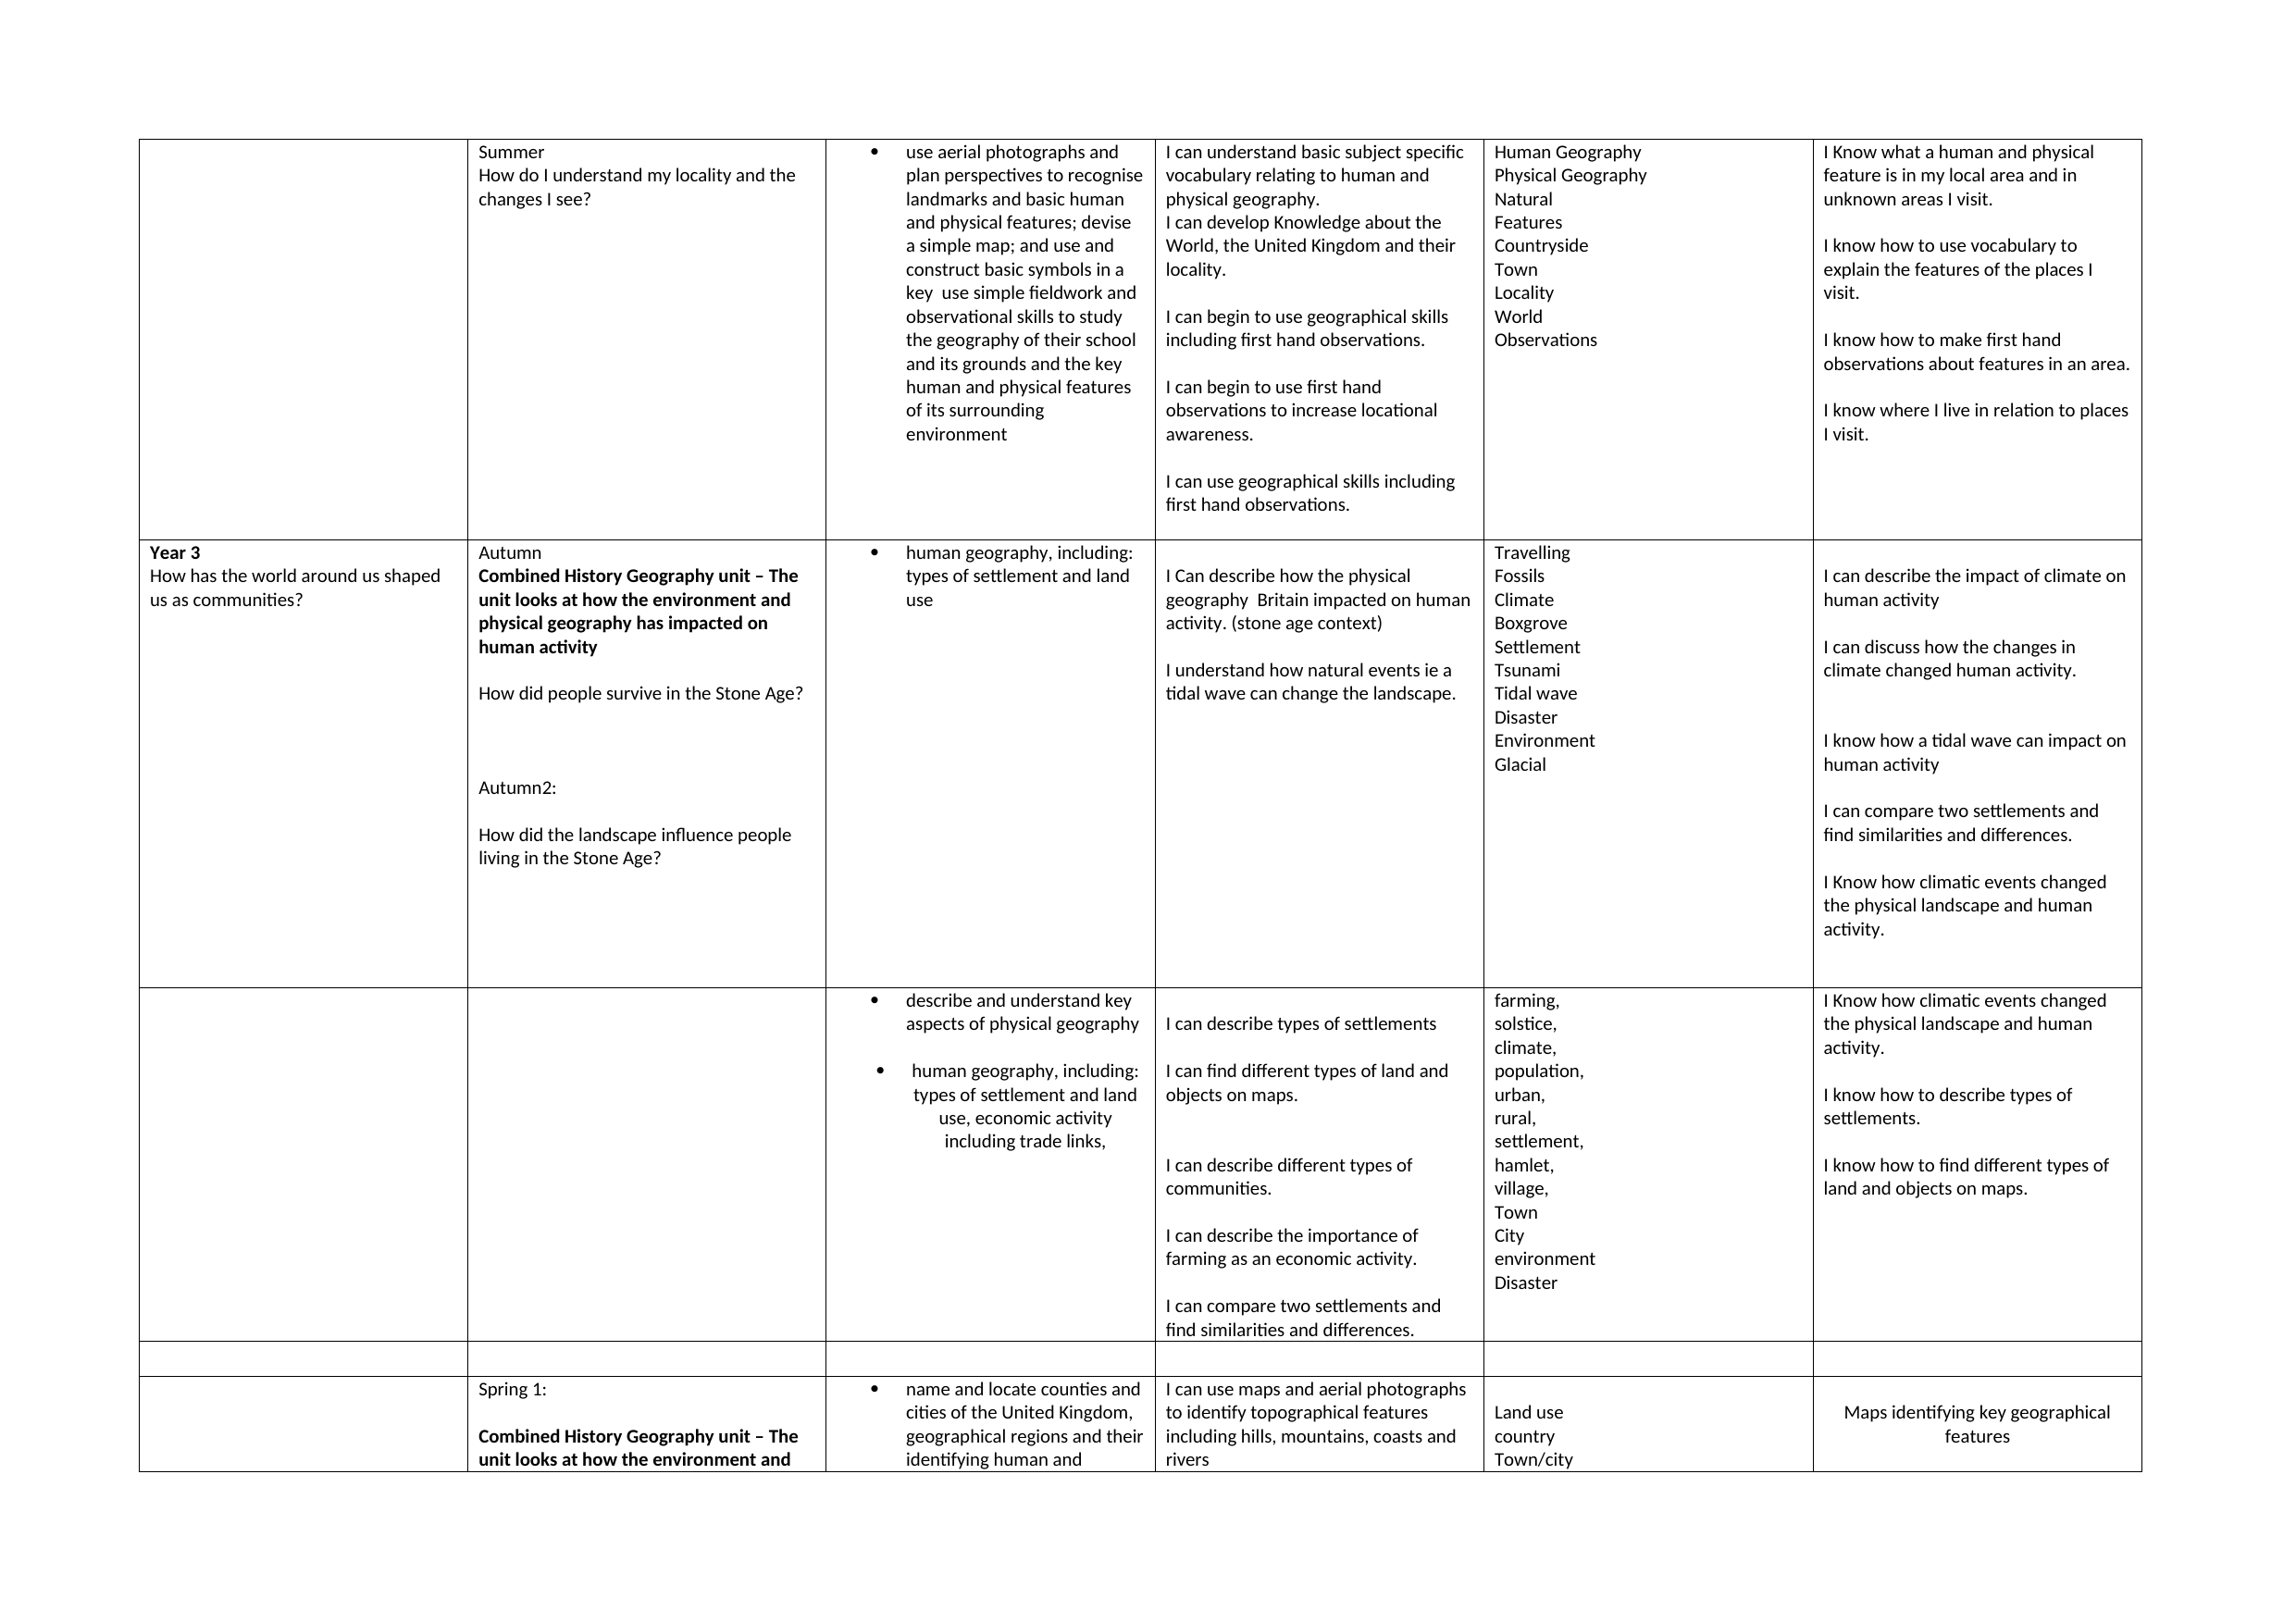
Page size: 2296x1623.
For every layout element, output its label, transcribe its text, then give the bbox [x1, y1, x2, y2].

table_cell [1484, 1342, 1813, 1376]
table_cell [468, 1377, 825, 1471]
table_cell farming, solstice, climate, population, urban, rural, settlement, hamlet, village, Town City environment Disaster [1484, 988, 1813, 1341]
table_cell use aerial photographs and plan perspectives to recognise landmarks and basic human and physical features; devise a simple map; and use and construct basic symbols in a key use simple fieldwork and observational skills to study the geography of their school and its grounds and the key human and physical features of its surrounding environment [826, 140, 1155, 539]
table_cell [826, 1342, 1155, 1376]
table_cell [468, 988, 825, 1341]
table_cell Autumn Combined History Geography unit – The unit looks at how the environment and physical geography has impacted on human activity How did people survive in the Stone Age? Autumn2: How did the landscape influence people living in the Stone Age? [468, 540, 825, 987]
table_cell I can describe the impact of climate on human activity I can discuss how the changes in climate changed human activity. I know how a tidal wave can impact on human activity I can compare two settlements and find similarities and differences. I Know how climatic events changed the physical landscape and human activity. [1814, 540, 2141, 987]
table_cell describe and understand key aspects of physical geography human geography, including: types of settlement and land use, economic activity including trade links, [826, 988, 1155, 1341]
table_cell I Know what a human and physical feature is in my local area and in unknown areas I visit. I know how to use vocabulary to explain the features of the places I visit. I know how to make first hand observations about features in an area. I know where I live in relation to places I visit. [1814, 140, 2141, 539]
table_cell [140, 140, 467, 539]
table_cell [1484, 1377, 1813, 1471]
table_cell Summer How do I understand my locality and the changes I see? [468, 140, 825, 539]
table_cell Human Geography Physical Geography Natural Features Countryside Town Locality World Observations [1484, 140, 1813, 539]
table_cell [1156, 1342, 1483, 1376]
table_cell [140, 1342, 467, 1376]
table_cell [1156, 1377, 1483, 1471]
table_cell [140, 988, 467, 1341]
table_cell I Can describe how the physical geography Britain impacted on human activity. (stone age context) I understand how natural events ie a tidal wave can change the landscape. [1156, 540, 1483, 987]
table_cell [1814, 1377, 2141, 1471]
table_cell [468, 1342, 825, 1376]
table_cell I can understand basic subject specific vocabulary relating to human and physical geography. I can develop Knowledge about the World, the United Kingdom and their locality. I can begin to use geographical skills including first hand observations. I can begin to use first hand observations to increase locational awareness. I can use geographical skills including first hand observations. [1156, 140, 1483, 539]
table_cell [1814, 1342, 2141, 1376]
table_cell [826, 1377, 1155, 1471]
table_cell Travelling Fossils Climate Boxgrove Settlement Tsunami Tidal wave Disaster Environment Glacial [1484, 540, 1813, 987]
table_cell Year 3 How has the world around us shaped us as communities? [140, 540, 467, 987]
table_cell human geography, including: types of settlement and land use [826, 540, 1155, 987]
table_cell I can describe types of settlements I can find different types of land and objects on maps. I can describe different types of communities. I can describe the importance of farming as an economic activity. I can compare two settlements and find similarities and differences. [1156, 988, 1483, 1341]
table_cell I Know how climatic events changed the physical landscape and human activity. I know how to describe types of settlements. I know how to find different types of land and objects on maps. [1814, 988, 2141, 1341]
table_cell [140, 1377, 467, 1471]
